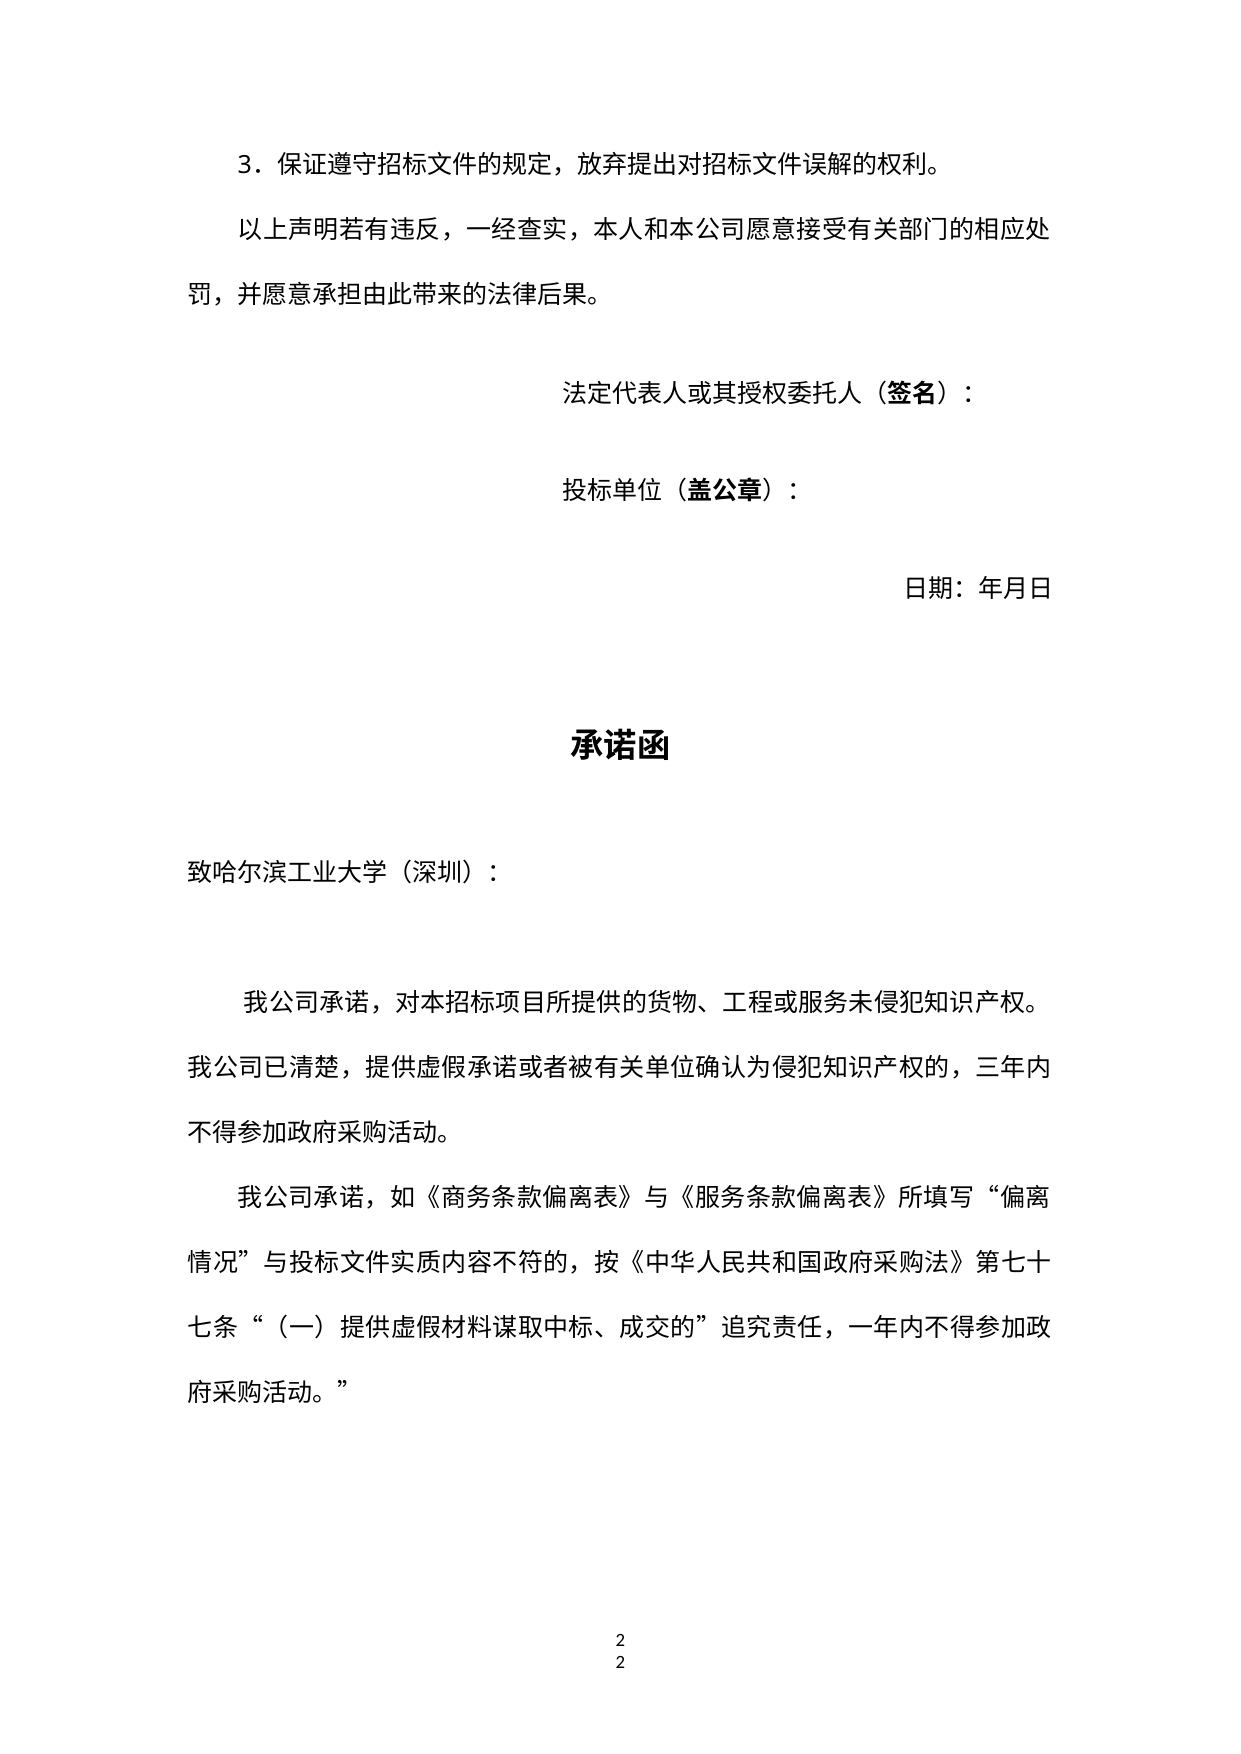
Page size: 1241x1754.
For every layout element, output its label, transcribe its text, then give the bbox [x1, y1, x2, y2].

text 日期：年月日 [187, 554, 1053, 619]
subtitle 承诺函 [187, 711, 1053, 776]
text 致哈尔滨工业大学（深圳）： [187, 838, 1053, 903]
text 3．保证遵守招标文件的规定，放弃提出对招标文件误解的权利。 [187, 130, 1053, 195]
text 以上声明若有违反，一经查实，本人和本公司愿意接受有关部门的相应处罚，并愿意承担由此带来的法律后果。 [187, 195, 1053, 325]
text 投标单位（盖公章）： [187, 456, 1053, 521]
text 我公司承诺，对本招标项目所提供的货物、工程或服务未侵犯知识产权。我公司已清楚，提供虚假承诺或者被有关单位确认为侵犯知识产权的，三年内不得参加政府采购活动。 [187, 968, 1053, 1163]
text 法定代表人或其授权委托人（签名）： [187, 359, 1053, 424]
text 我公司承诺，如《商务条款偏离表》与《服务条款偏离表》所填写“偏离情况”与投标文件实质内容不符的，按《中华人民共和国政府采购法》第七十七条“（一）提供虚假材料谋取中标、成交的”追究责任，一年内不得参加政府采购活动。” [187, 1163, 1053, 1423]
